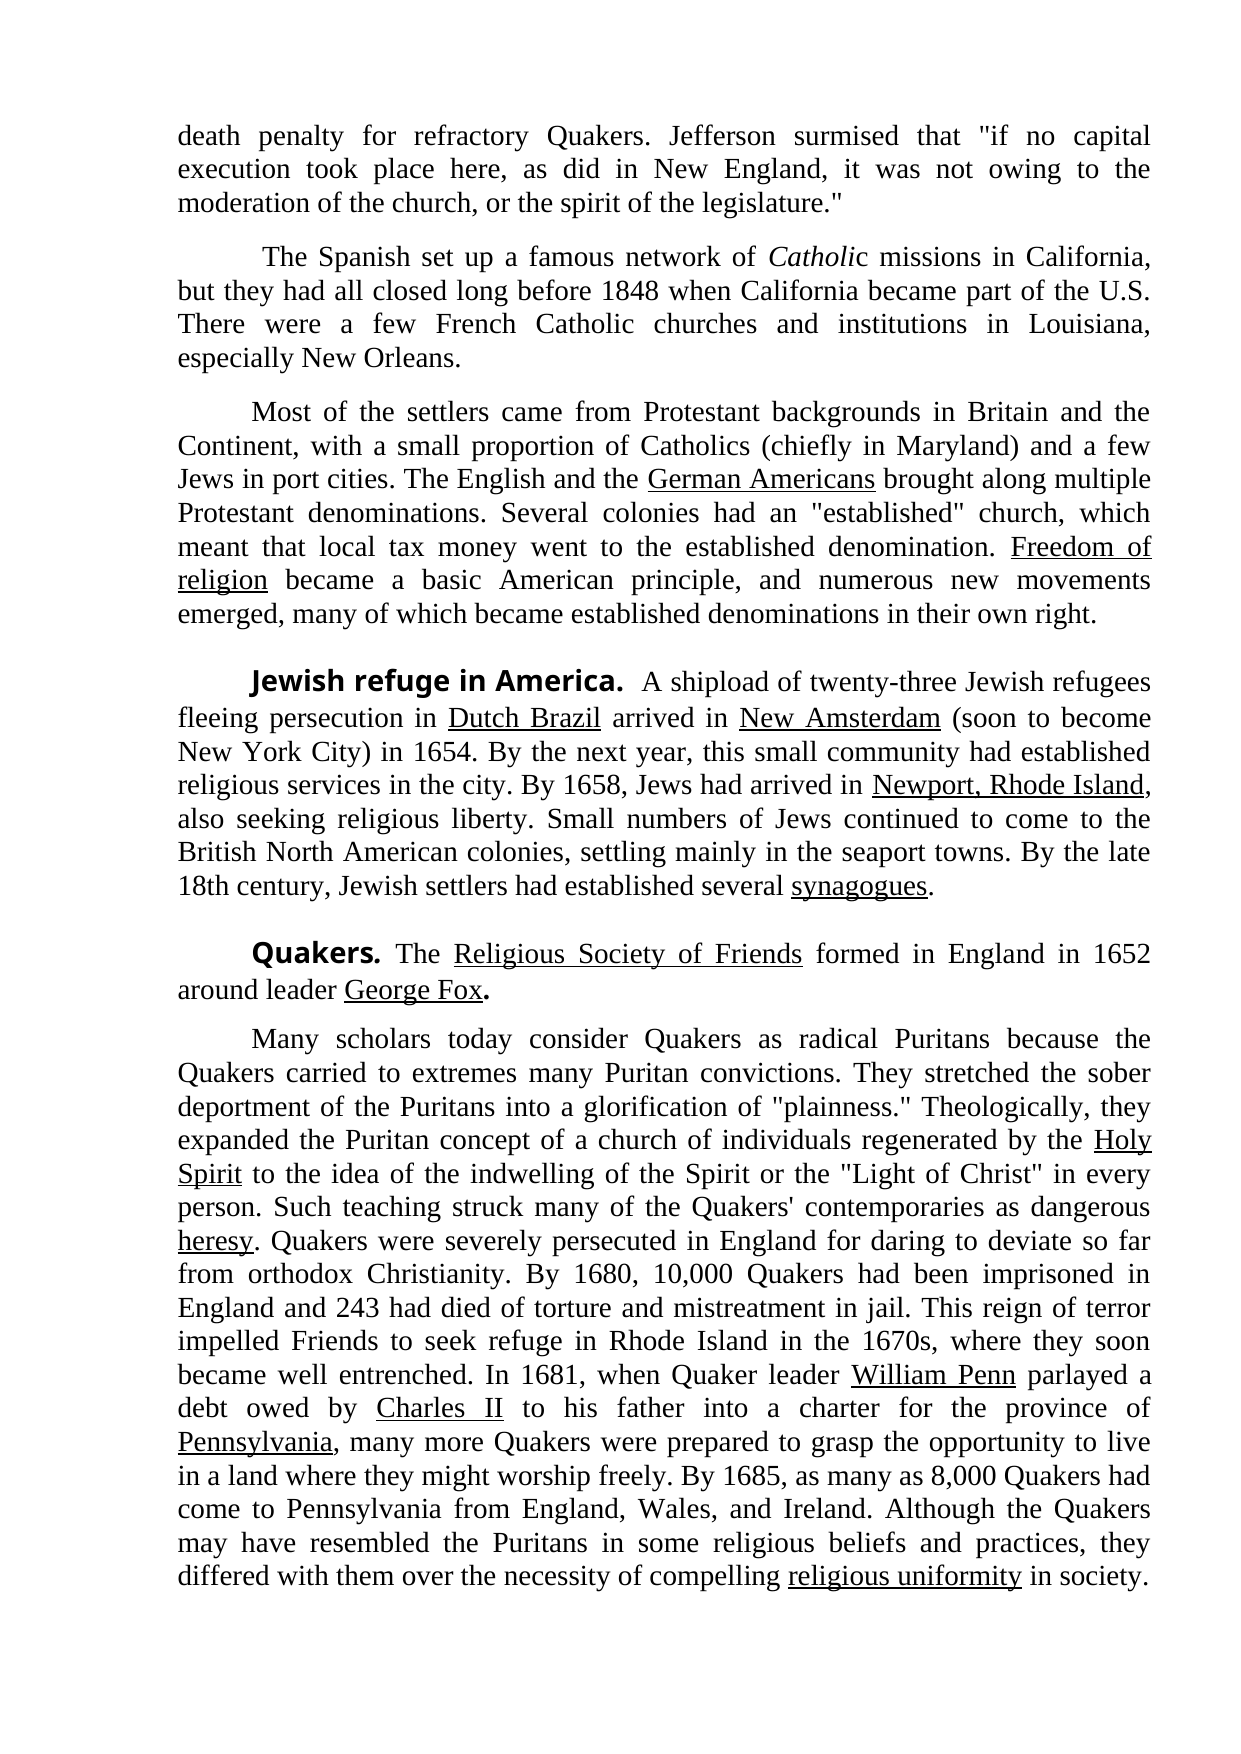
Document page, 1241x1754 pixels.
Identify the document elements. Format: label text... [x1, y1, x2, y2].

text Most of the settlers came from Protestant backgrounds in Britain and the Continent, with a small proportion of Catholics (chiefly in Maryland) and a few Jews in port cities. The English and the German Americans brought along multiple Protestant denominations. Several colonies had an "established" church, which meant that local tax money went to the established denomination. Freedom of religion became a basic American principle, and numerous new movements emerged, many of which became established denominations in their own right. [177, 394, 1152, 629]
subtitle Quakers. The Religious Society of Friends formed in England in 1652 around leader George Fox. [177, 933, 1152, 1006]
subtitle Jewish refuge in America. A shipload of twenty-three Jewish refugees fleeing persecution in Dutch Brazil arrived in New Amsterdam (soon to become New York City) in 1654. By the next year, this small community had established religious services in the city. By 1658, Jews had arrived in Newport, Rhode Island, also seeking religious liberty. Small numbers of Jews continued to come to the British North American colonies, settling mainly in the seaport towns. By the late 18th century, Jewish settlers had established several synagogues. [177, 661, 1152, 902]
text Many scholars today consider Quakers as radical Puritans because the Quakers carried to extremes many Puritan convictions. They stretched the sober deportment of the Puritans into a glorification of "plainness." Theologically, they expanded the Puritan concept of a church of individuals regenerated by the Holy Spirit to the idea of the indwelling of the Spirit or the "Light of Christ" in every person. Such teaching struck many of the Quakers' contemporaries as dangerous heresy. Quakers were severely persecuted in England for daring to deviate so far from orthodox Christianity. By 1680, 10,000 Quakers had been imprisoned in England and 243 had died of torture and mistreatment in jail. This reign of terror impelled Friends to seek refuge in Rhode Island in the 1670s, where they soon became well entrenched. In 1681, when Quaker leader William Penn parlayed a debt owed by Charles II to his father into a charter for the province of Pennsylvania, many more Quakers were prepared to grasp the opportunity to live in a land where they might worship freely. By 1685, as many as 8,000 Quakers had come to Pennsylvania from England, Wales, and Ireland. Although the Quakers may have resembled the Puritans in some religious beliefs and practices, they differed with them over the necessity of compelling religious uniformity in society. [177, 1022, 1152, 1592]
text The Spanish set up a famous network of Catholic missions in California, but they had all closed long before 1848 when California became part of the U.S. There were a few French Catholic churches and institutions in Louisiana, especially New Orleans. [177, 239, 1152, 374]
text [177, 118, 1152, 219]
